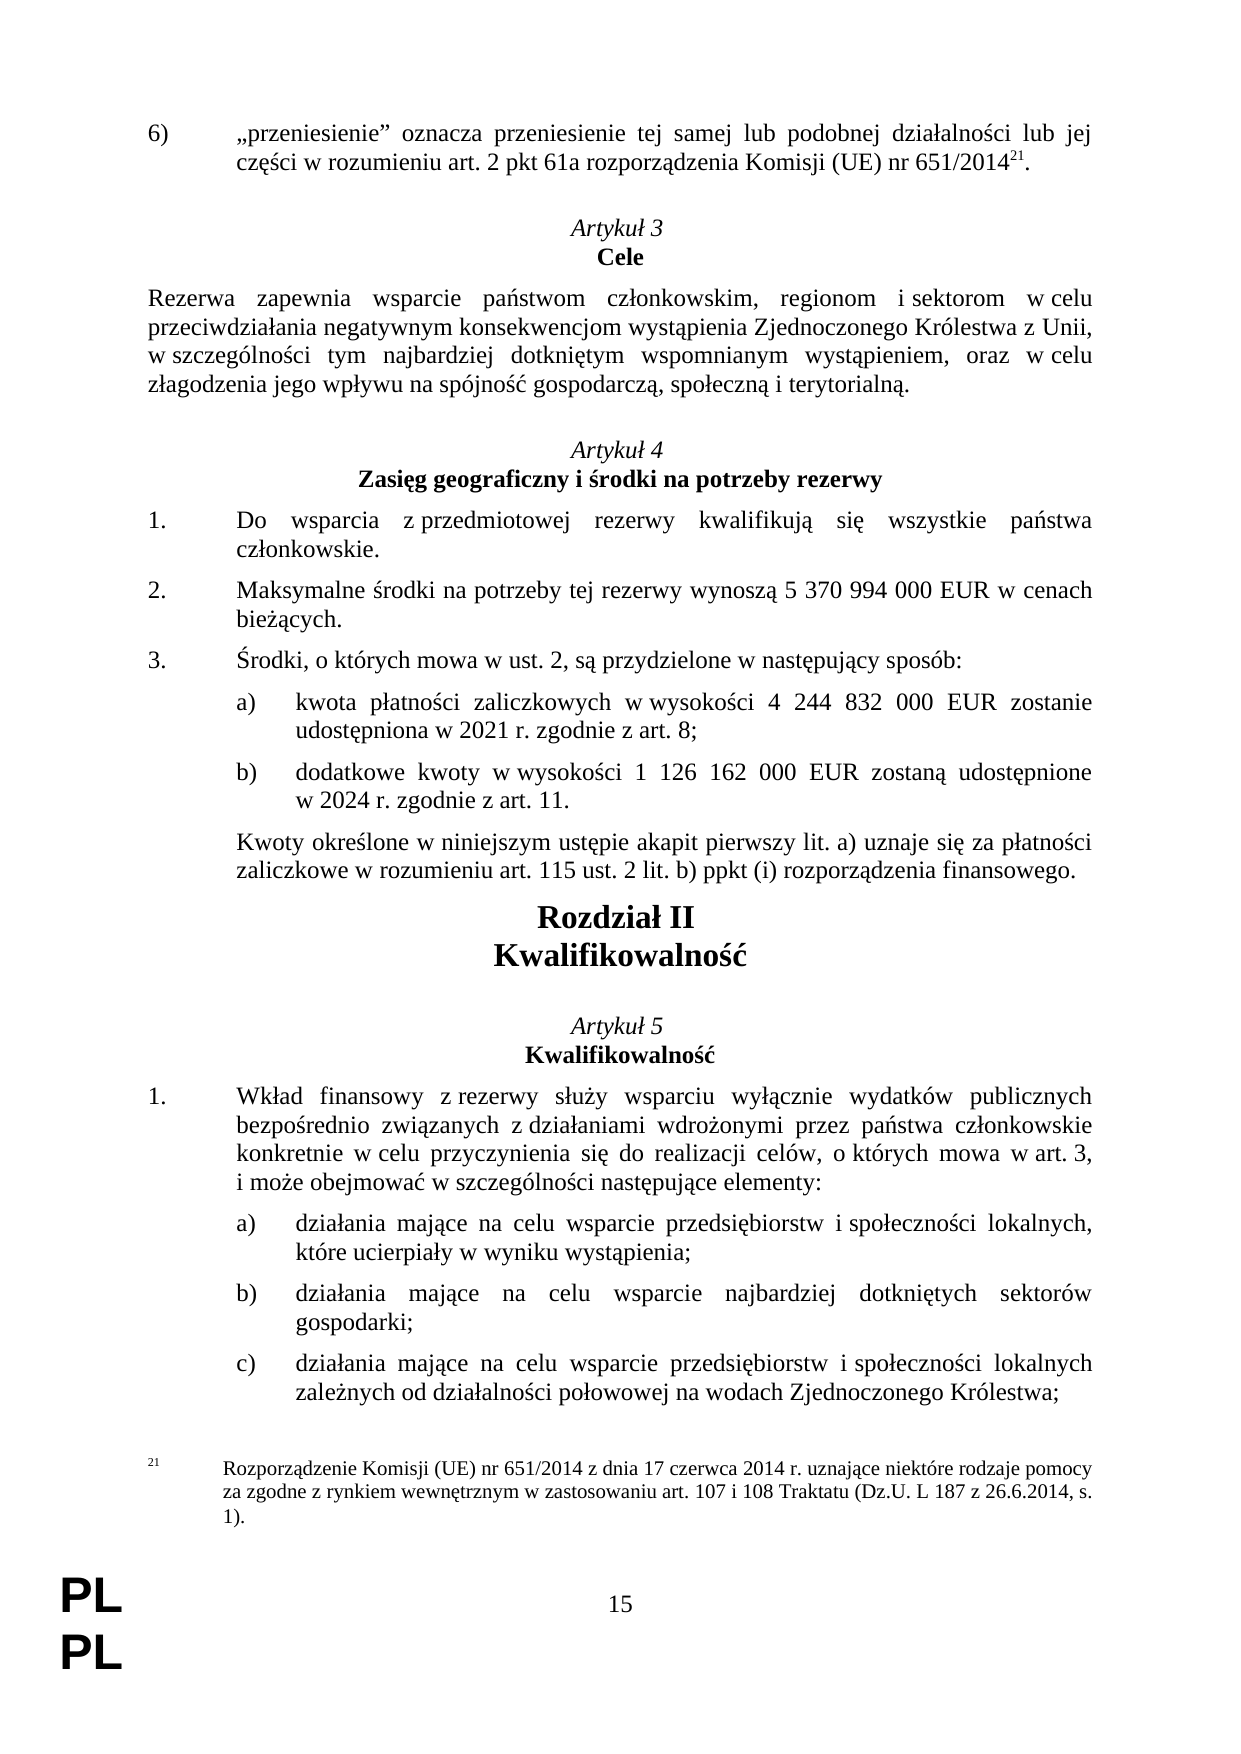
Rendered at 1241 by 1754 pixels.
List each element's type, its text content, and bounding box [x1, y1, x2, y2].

text 3. Środki, o których mowa w ust. 2, są przydzielone w następujący sposób: [148, 646, 1092, 674]
text 1. Wkład finansowy z rezerwy służy wsparciu wyłącznie wydatków publicznych bezpośrednio związanych z działaniami wdrożonymi przez państwa członkowskie konkretnie w celu przyczynienia się do realizacji celów, o których mowa w art. 3, i może obejmować w szczególności następujące elementy: [148, 1081, 1092, 1196]
text Kwoty określone w niniejszym ustępie akapit pierwszy lit. a) uznaje się za płatności zaliczkowe w rozumieniu art. 115 ust. 2 lit. b) ppkt (i) rozporządzenia finansowego. [236, 827, 1092, 884]
text a) działania mające na celu wsparcie przedsiębiorstw i społeczności lokalnych, które ucierpiały w wyniku wystąpienia; [236, 1208, 1092, 1266]
text b) działania mające na celu wsparcie najbardziej dotkniętych sektorów gospodarki; [236, 1278, 1092, 1336]
text Artykuł 4 Zasięg geograficzny i środki na potrzeby rezerwy [148, 436, 1092, 493]
text 1. Do wsparcia z przedmiotowej rezerwy kwalifikują się wszystkie państwa członkowskie. [148, 506, 1092, 563]
text 6) „przeniesienie” oznacza przeniesienie tej samej lub podobnej działalności lub jej części w rozumieniu art. 2 pkt 61a rozporządzenia Komisji (UE) nr 651/2014. [148, 118, 1092, 176]
text 2. Maksymalne środki na potrzeby tej rezerwy wynoszą 5 370 994 000 EUR w cenach bieżących. [148, 576, 1092, 633]
text a) kwota płatności zaliczkowych w wysokości 4 244 832 000 EUR zostanie udostępniona w 2021 r. zgodnie z art. 8; [236, 687, 1092, 744]
title Rozdział II Kwalifikowalność [148, 897, 1092, 973]
text b) dodatkowe kwoty w wysokości 1 126 162 000 EUR zostaną udostępnione w 2024 r. zgodnie z art. 11. [236, 757, 1092, 814]
text Rezerwa zapewnia wsparcie państwom członkowskim, regionom i sektorom w celu przeciwdziałania negatywnym konsekwencjom wystąpienia Zjednoczonego Królestwa z Unii, w szczególności tym najbardziej dotkniętym wspomnianym wystąpieniem, oraz w celu złagodzenia jego wpływu na spójność gospodarczą, społeczną i terytorialną. [148, 283, 1092, 398]
text Artykuł 5 Kwalifikowalność [148, 1011, 1092, 1068]
text c) działania mające na celu wsparcie przedsiębiorstw i społeczności lokalnych zależnych od działalności połowowej na wodach Zjednoczonego Królestwa; [236, 1348, 1092, 1406]
text Artykuł 3 Cele [148, 213, 1092, 271]
